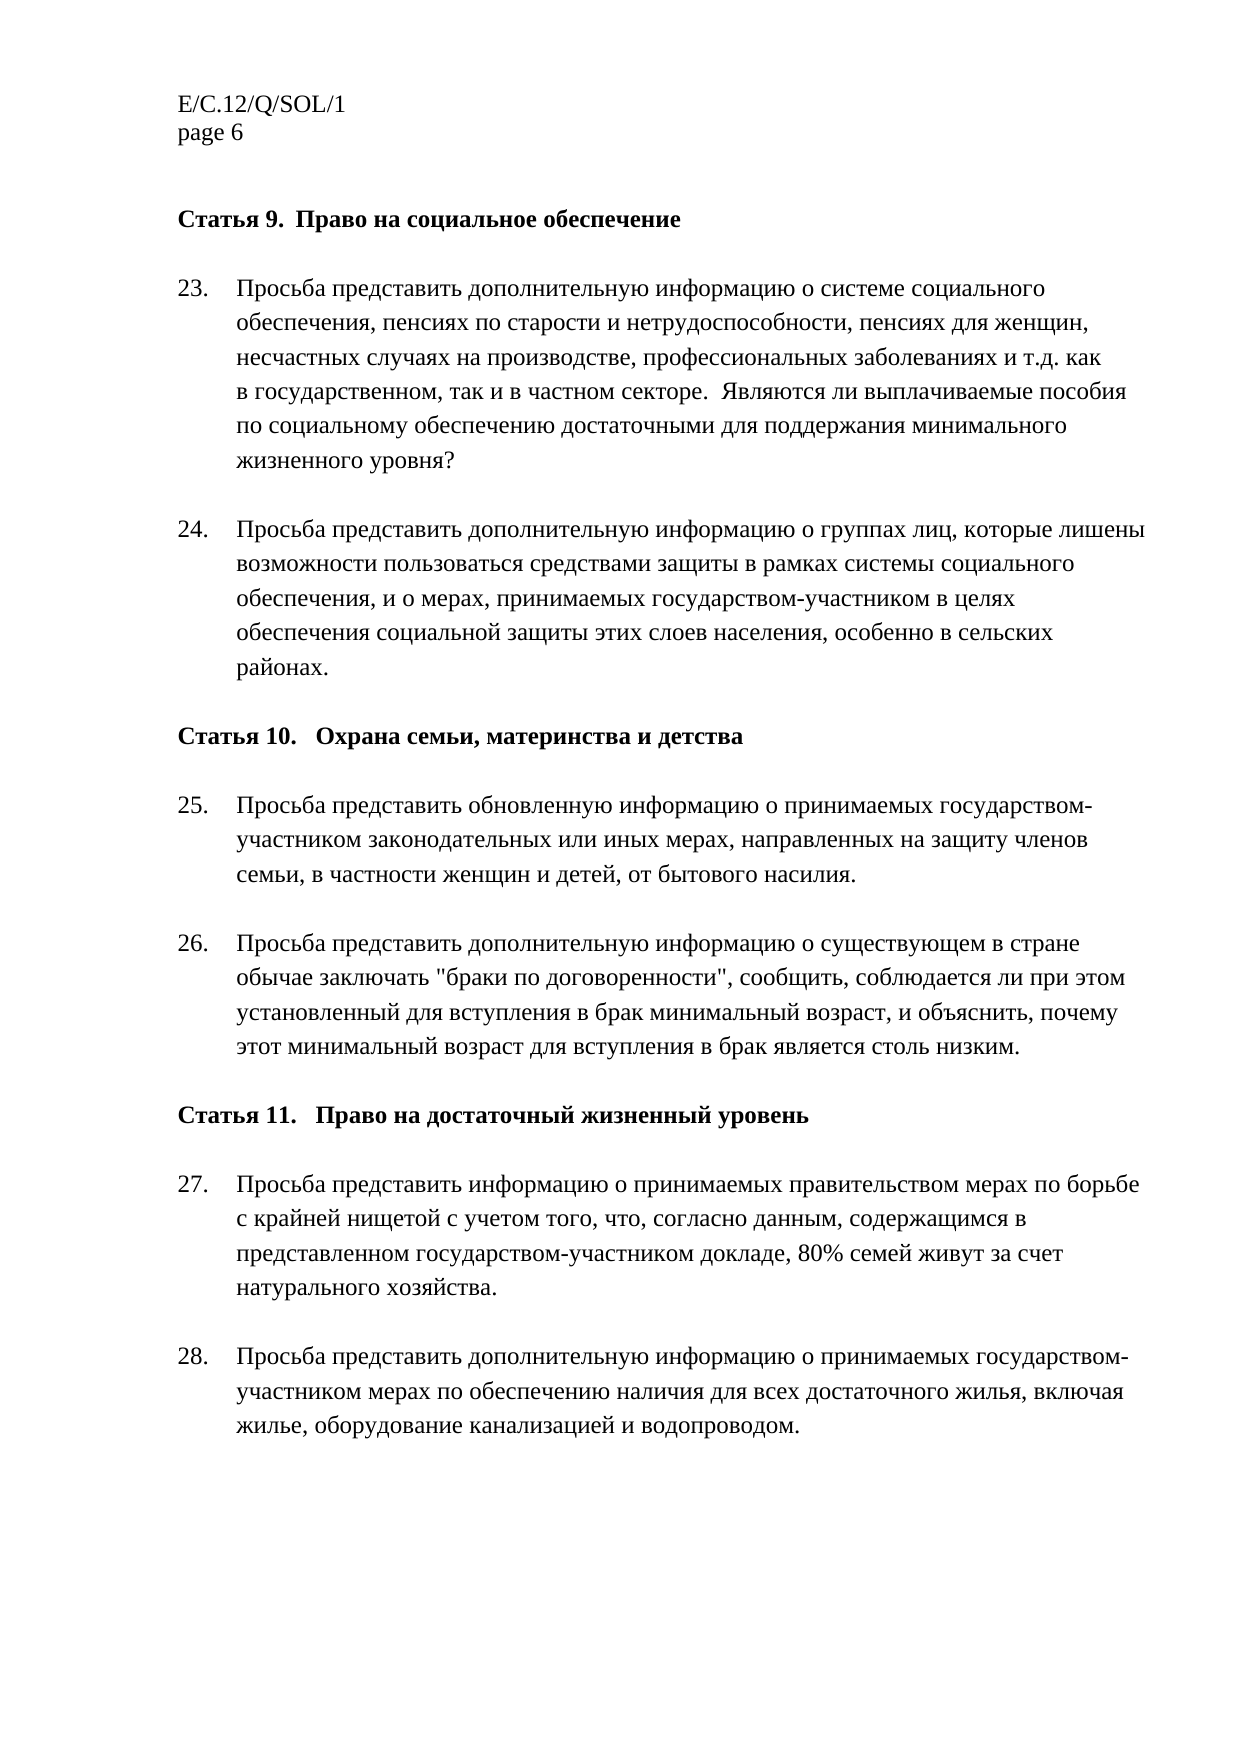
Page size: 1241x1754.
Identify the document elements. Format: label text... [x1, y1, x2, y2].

subtitle Статья 11. Право на достаточный жизненный уровень [177, 1100, 1152, 1129]
text 27. Просьба представить информацию о принимаемых правительством мерах по борьбе с крайней нищетой с учетом того, что, согласно данным, содержащимся в представленном государством-участником докладе, 80% семей живут за счет натурального хозяйства. [177, 1169, 1152, 1301]
subtitle Статья 10. Охрана семьи, материнства и детства [177, 721, 1152, 749]
text 25. Просьба представить обновленную информацию о принимаемых государством-участником законодательных или иных мерах, направленных на защиту членов семьи, в частности женщин и детей, от бытового насилия. [177, 790, 1152, 887]
text 26. Просьба представить дополнительную информацию о существующем в стране обычае заключать "браки по договоренности", сообщить, соблюдается ли при этом установленный для вступления в брак минимальный возраст, и объяснить, почему этот минимальный возраст для вступления в брак является столь низким. [177, 928, 1152, 1060]
text 24. Просьба представить дополнительную информацию о группах лиц, которые лишены возможности пользоваться средствами защиты в рамках системы социального обеспечения, и о мерах, принимаемых государством-участником в целях обеспечения социальной защиты этих слоев населения, особенно в сельских районах. [177, 514, 1152, 681]
subtitle Статья 9. Право на социальное обеспечение [177, 204, 1152, 232]
text 28. Просьба представить дополнительную информацию о принимаемых государством-участником мерах по обеспечению наличия для всех достаточного жилья, включая жилье, оборудование канализацией и водопроводом. [177, 1341, 1152, 1439]
text 23. Просьба представить дополнительную информацию о системе социального обеспечения, пенсиях по старости и нетрудоспособности, пенсиях для женщин, несчастных случаях на производстве, профессиональных заболеваниях и т.д. как в государственном, так и в частном секторе. Являются ли выплачиваемые пособия по социальному обеспечению достаточными для поддержания минимального жизненного уровня? [177, 273, 1152, 474]
